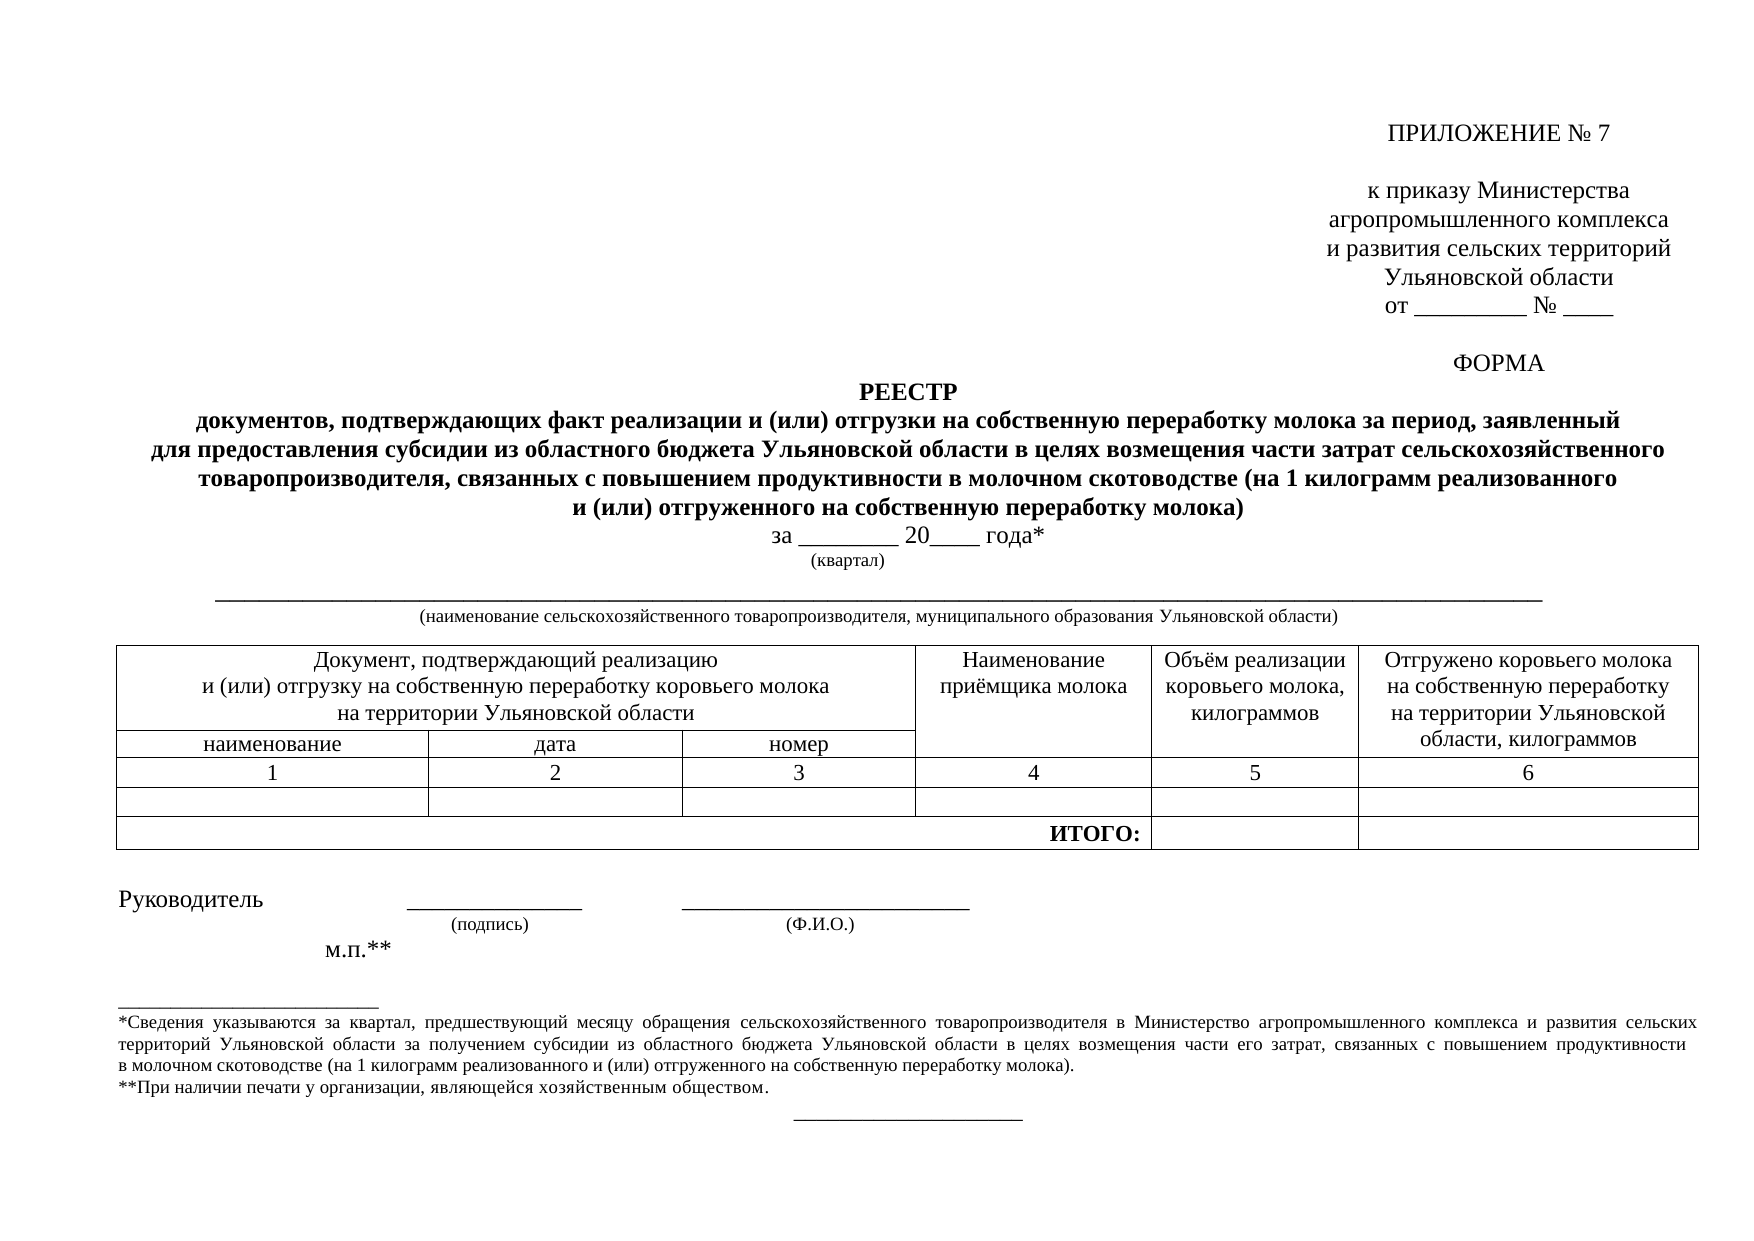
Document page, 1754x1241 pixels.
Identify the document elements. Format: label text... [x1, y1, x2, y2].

text (квартал) [709, 549, 1698, 571]
table_cell 6 [1359, 758, 1698, 787]
text ____________________ [118, 1097, 1698, 1123]
text агропромышленного комплекса [1299, 204, 1698, 233]
table_header Отгружено коровьего молока на собственную переработку на территории Ульяновской области, килограммов [1359, 646, 1698, 757]
table_cell [1152, 817, 1358, 849]
table_cell 5 [1152, 758, 1358, 787]
table_cell [916, 788, 1151, 816]
table_cell [1359, 788, 1698, 816]
text (наименование сельскохозяйственного товаропроизводителя, муниципального образования Ульяновской области) [59, 604, 1698, 626]
table_cell номер [683, 731, 915, 757]
table_cell 1 [117, 758, 428, 787]
table_cell 2 [429, 758, 682, 787]
text _________________________ [118, 987, 1698, 1011]
table_header Объём реализации коровьего молока, килограммов [1152, 646, 1358, 757]
table_cell наименование [117, 731, 428, 757]
table_cell дата [429, 731, 682, 757]
text *Сведения указываются за квартал, предшествующий месяцу обращения сельскохозяйственного товаропроизводителя в Министерство агропромышленного комплекса и развития сельских территорий Ульяновской области за получением субсидии из областного бюджета Ульяновской области в целях возмещения части его затрат, связанных с повышением продуктивности в молочном скотоводстве (на 1 килограмм реализованного и (или) отгруженного на собственную переработку молока). [118, 1011, 1698, 1076]
table_header Документ, подтверждающий реализацию и (или) отгрузку на собственную переработку коровьего молока на территории Ульяновской области [117, 646, 915, 729]
table_cell ИТОГО: [117, 817, 1151, 849]
text **При наличии печати у организации, являющейся хозяйственным обществом. [118, 1076, 1698, 1097]
table_cell [1152, 788, 1358, 816]
text документов, подтверждающих факт реализации и (или) отгрузки на собственную переработку молока за период, заявленный [118, 406, 1698, 434]
table_cell [683, 788, 915, 816]
table_cell 3 [683, 758, 915, 787]
table_cell [1359, 817, 1698, 849]
text и развития сельских территорий Ульяновской области [1299, 233, 1698, 291]
text ПРИЛОЖЕНИЕ № 7 [1299, 118, 1698, 147]
text от _________ № ____ [1299, 291, 1698, 319]
text ___________________________________________________________________________________________ [59, 571, 1698, 604]
table_header Наименование приёмщика молока [916, 646, 1151, 757]
text РЕЕСТР [118, 377, 1698, 406]
table_cell [117, 788, 428, 816]
text ФОРМА [1299, 348, 1698, 377]
table_cell [429, 788, 682, 816]
text и (или) отгруженного на собственную переработку молока) [118, 492, 1698, 521]
text за ________ 20____ года* [118, 521, 1698, 549]
text Руководитель ______________ _______________________ [118, 884, 1698, 912]
text м.п.** [118, 934, 1698, 963]
text к приказу Министерства [1299, 176, 1698, 204]
text (подпись) (Ф.И.О.) [118, 912, 1698, 934]
table_cell 4 [916, 758, 1151, 787]
text для предоставления субсидии из областного бюджета Ульяновской области в целях возмещения части затрат сельскохозяйственного товаропроизводителя, связанных с повышением продуктивности в молочном скотоводстве (на 1 килограмм реализованного [118, 434, 1698, 492]
